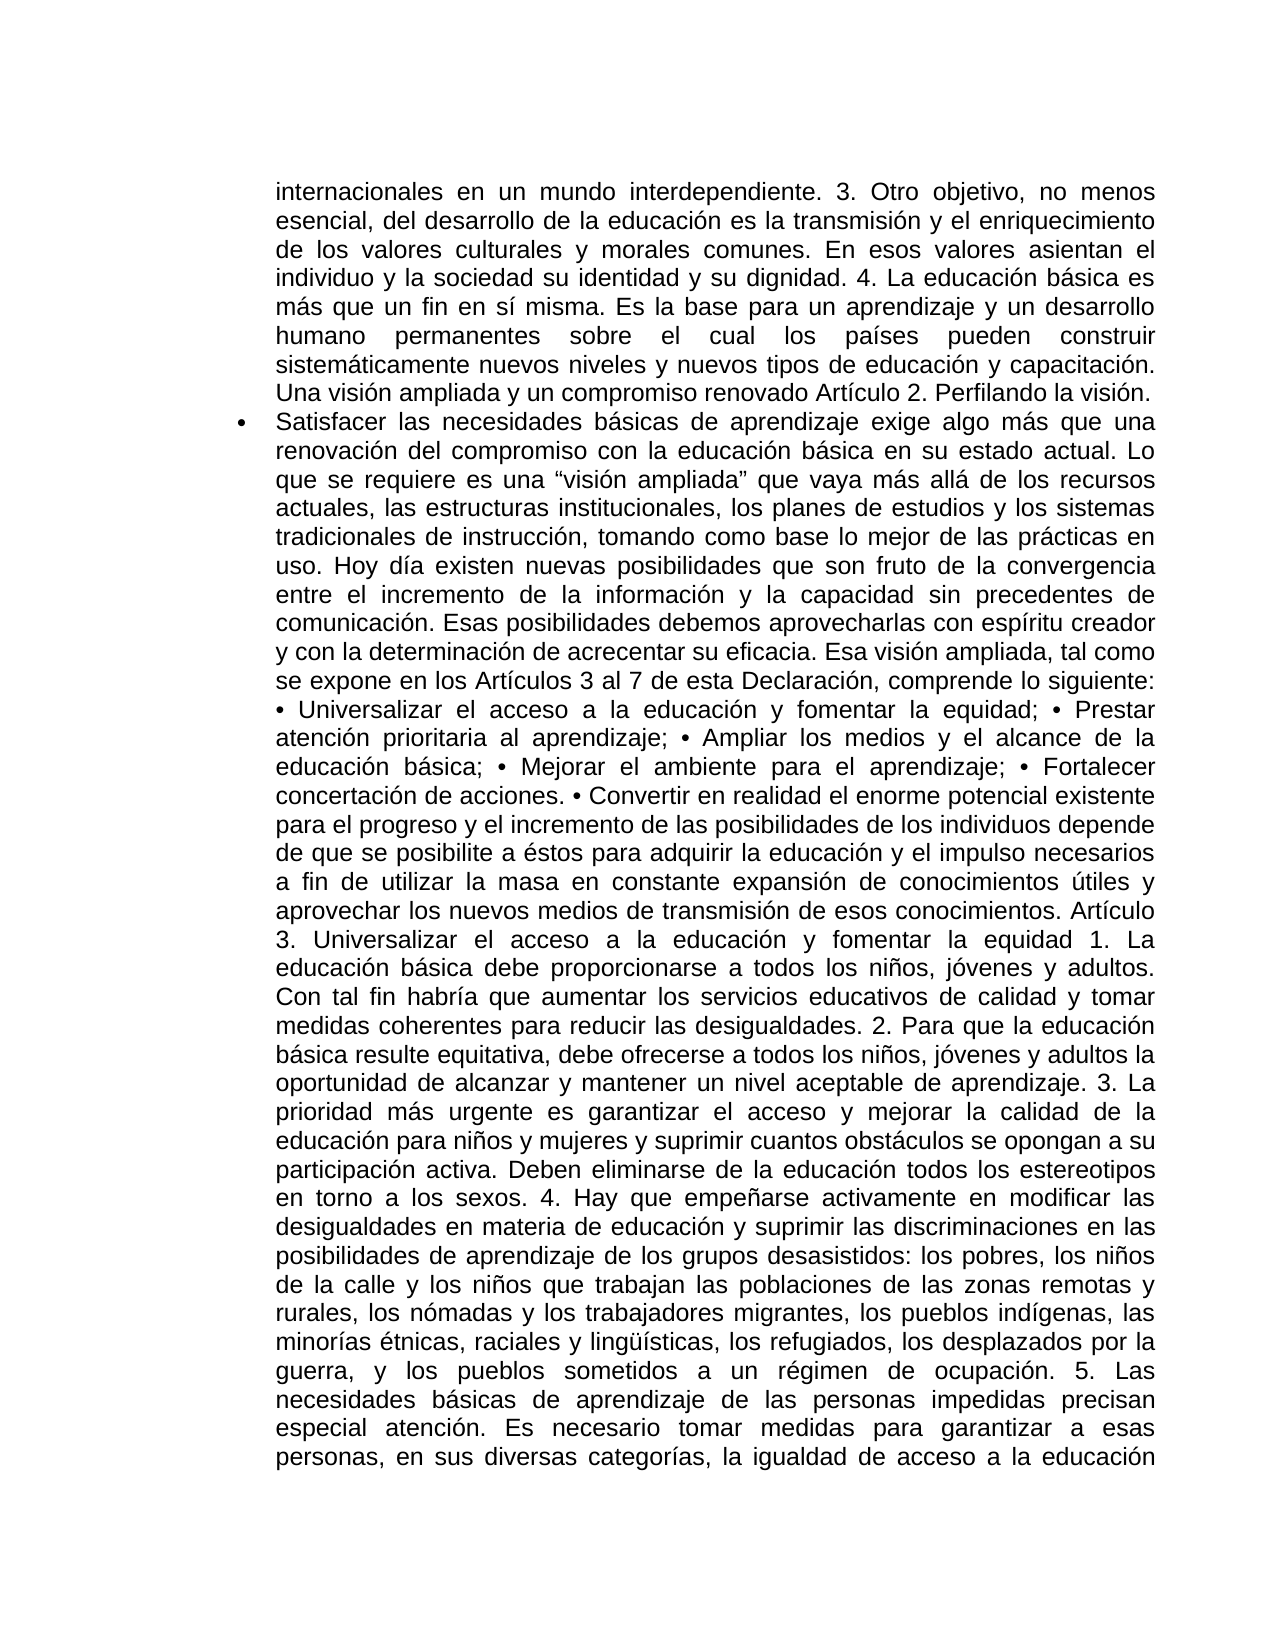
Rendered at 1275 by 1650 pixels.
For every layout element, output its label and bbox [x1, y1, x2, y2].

list [238, 177, 1157, 407]
list [238, 407, 1157, 1471]
